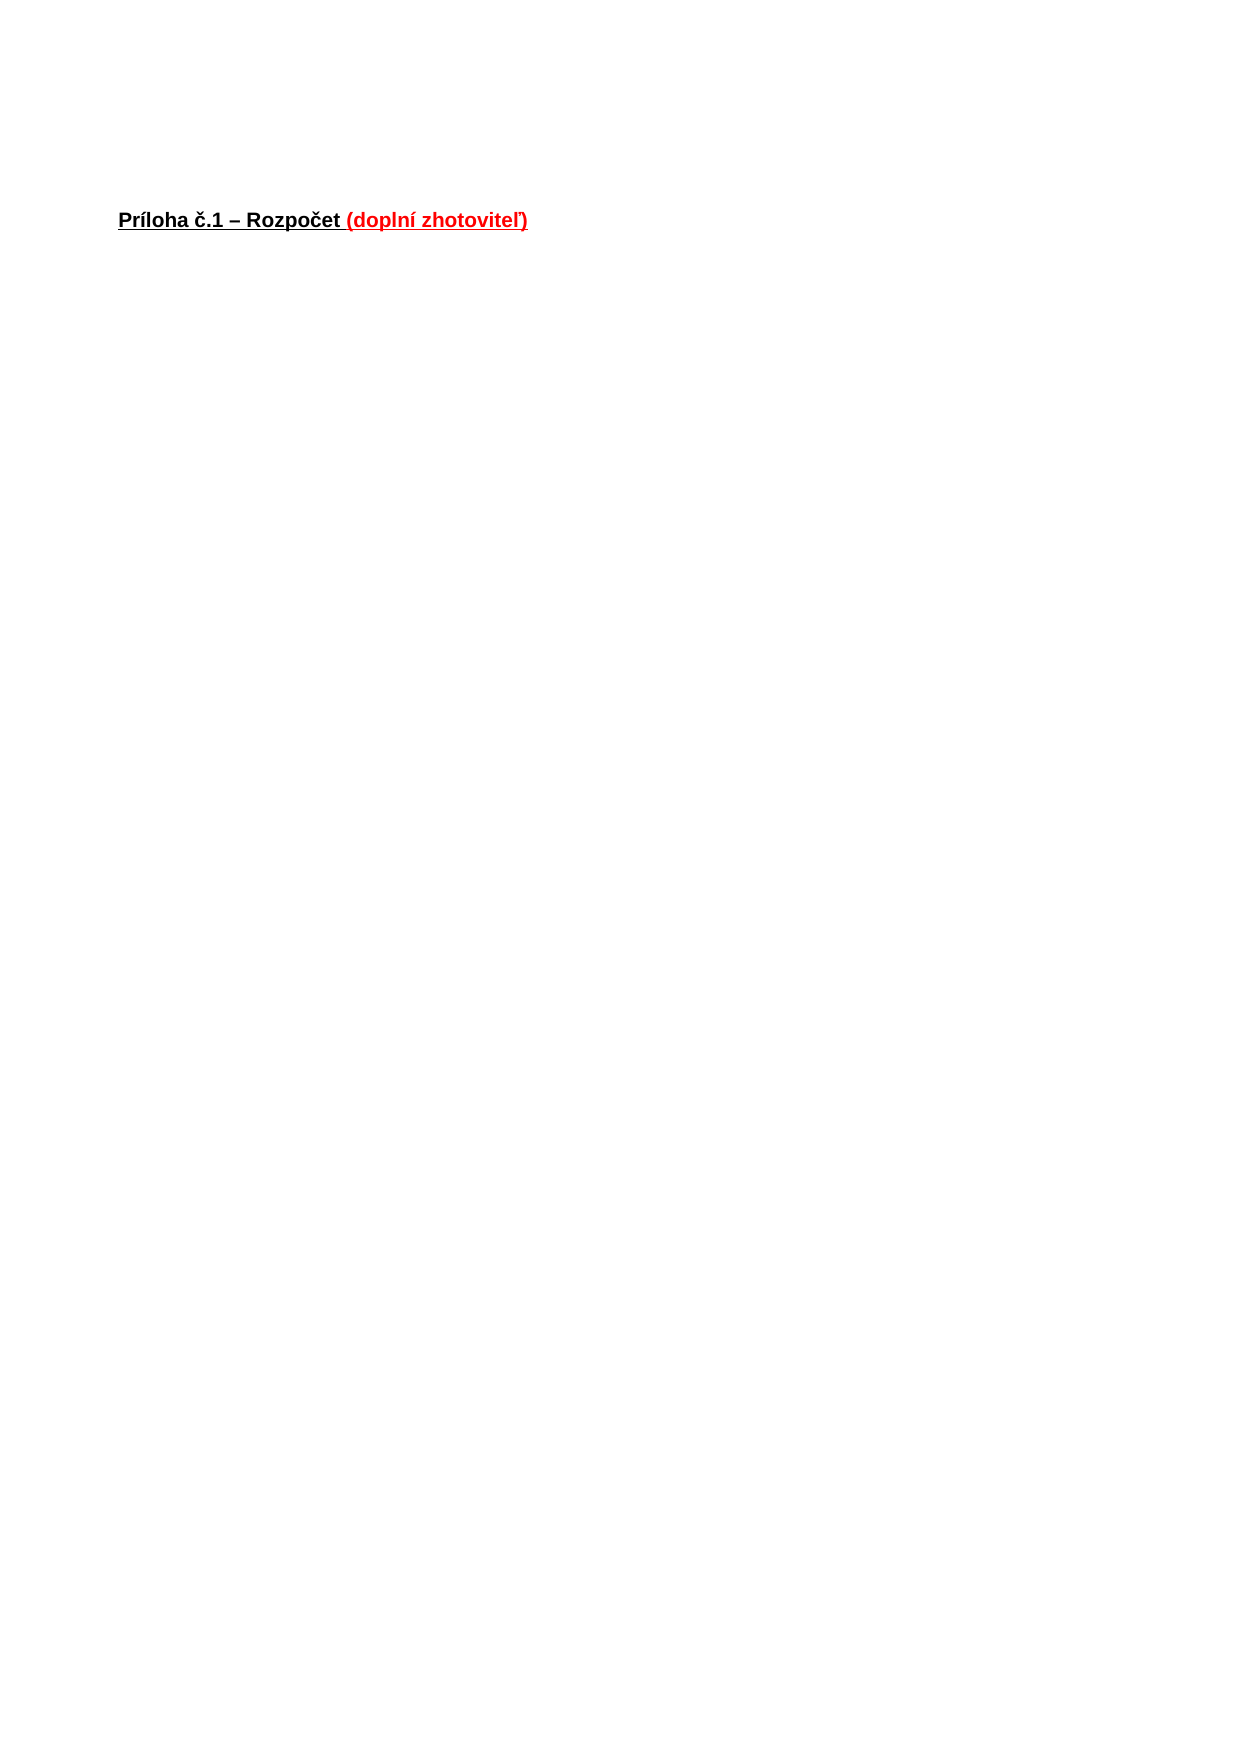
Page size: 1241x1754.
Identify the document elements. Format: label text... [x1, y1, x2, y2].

subtitle Príloha č.1 – Rozpočet (doplní zhotoviteľ) [118, 208, 1122, 232]
